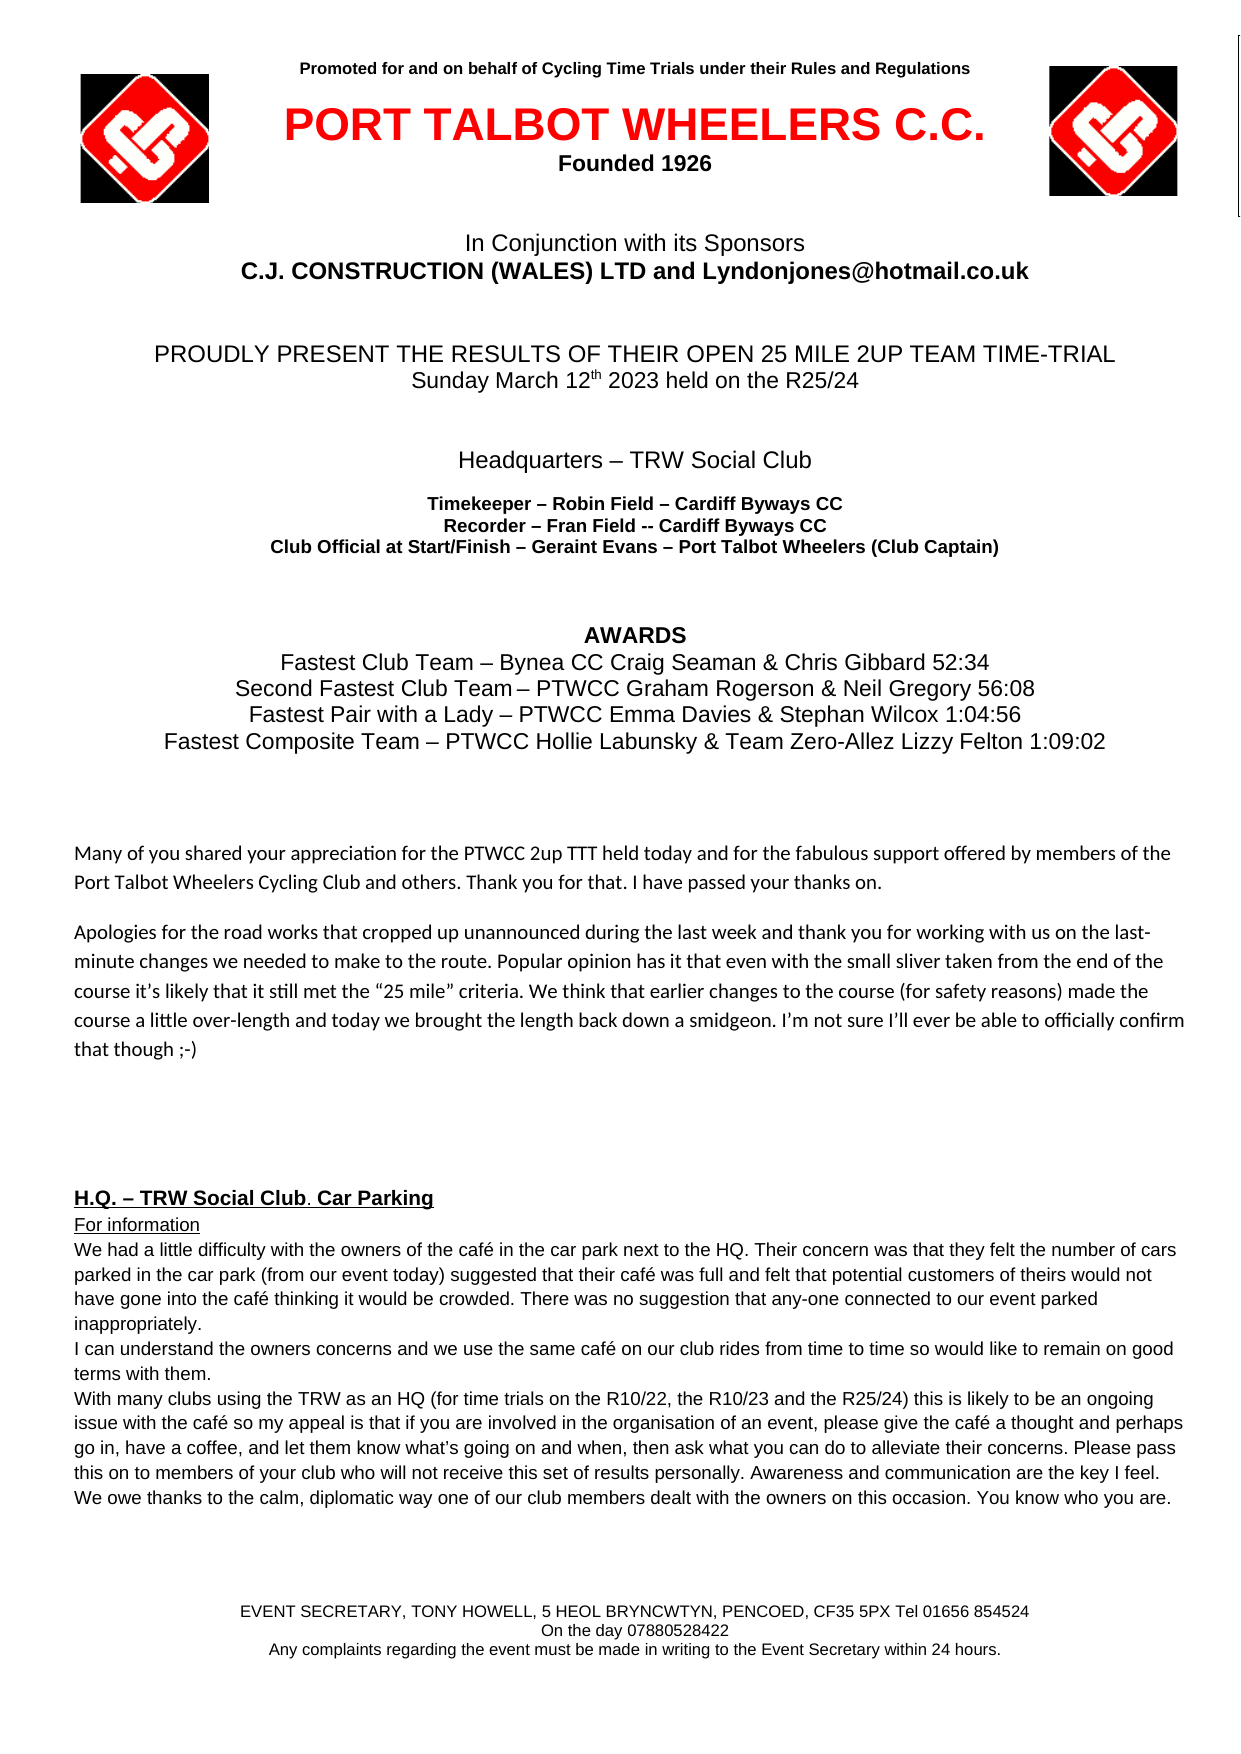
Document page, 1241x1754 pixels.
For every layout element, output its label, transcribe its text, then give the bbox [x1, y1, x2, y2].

text Sunday March 12th 2023 held on the R25/24 [74, 367, 1196, 393]
text Apologies for the road works that cropped up unannounced during the last week and thank you for working with us on the last-minute changes we needed to make to the route. Popular opinion has it that even with the small sliver taken from the end of the course it’s likely that it still met the “25 mile” criteria. We think that earlier changes to the course (for safety reasons) made the course a little over-length and today we brought the length back down a smidgeon. I’m not sure I’ll ever be able to officially confirm that though ;-) [74, 919, 1196, 1062]
text H.Q. – TRW Social Club. Car Parking [74, 1186, 1196, 1210]
text I can understand the owners concerns and we use the same café on our club rides from time to time so would like to remain on good terms with them. [74, 1338, 1196, 1384]
text On the day 07880528422 [74, 1621, 1196, 1640]
text Fastest Pair with a Lady – PTWCC Emma Davies & Stephan Wilcox 1:04:56 [74, 701, 1196, 728]
text We had a little difficulty with the owners of the café in the car park next to the HQ. Their concern was that they felt the number of cars parked in the car park (from our event today) suggested that their café was full and felt that potential customers of theirs would not have gone into the café thinking it would be crowded. There was no suggestion that any-one connected to our event parked inappropriately. [74, 1238, 1196, 1334]
text Any complaints regarding the event must be made in writing to the Event Secretary within 24 hours. [74, 1640, 1196, 1659]
text In Conjunction with its Sponsors [74, 229, 1196, 257]
text Club Official at Start/Finish – Geraint Evans – Port Talbot Wheelers (Club Captain) [74, 536, 1196, 558]
text With many clubs using the TRW as an HQ (for time trials on the R10/22, the R10/23 and the R25/24) this is likely to be an ongoing issue with the café so my appeal is that if you are involved in the organisation of an event, please give the café a thought and perhaps go in, have a coffee, and let them know what’s going on and when, then ask what you can do to alleviate their concerns. Please pass this on to members of your club who will not receive this set of results personally. Awareness and communication are the key I feel. [74, 1387, 1196, 1483]
text We owe thanks to the calm, diplomatic way one of our club members dealt with the owners on this occasion. You know who you are. [74, 1486, 1196, 1508]
text AWARDS [74, 622, 1196, 649]
text Headquarters – TRW Social Club [74, 446, 1196, 474]
text Fastest Club Team – Bynea CC Craig Seaman & Chris Gibbard 52:34 [74, 649, 1196, 675]
text Promoted for and on behalf of Cycling Time Trials under their Rules and Regulations [74, 59, 1034, 78]
text Second Fastest Club Team – PTWCC Graham Rogerson & Neil Gregory 56:08 [74, 675, 1196, 701]
text EVENT SECRETARY, TONY HOWELL, 5 HEOL BRYNCWTYN, PENCOED, CF35 5PX Tel 01656 854524 [74, 1602, 1196, 1621]
text Recorder – Fran Field -- Cardiff Byways CC [74, 514, 1196, 536]
text C.J. CONSTRUCTION (WALES) LTD and Lyndonjones@hotmail.co.uk [74, 257, 1196, 284]
text Fastest Composite Team – PTWCC Hollie Labunsky & Team Zero-Allez Lizzy Felton 1:09:02 [74, 728, 1196, 754]
text PROUDLY PRESENT THE RESULTS OF THEIR OPEN 25 MILE 2UP TEAM TIME-TRIAL [74, 339, 1196, 367]
text Many of you shared your appreciation for the PTWCC 2up TTT held today and for the fabulous support offered by members of the Port Talbot Wheelers Cycling Club and others. Thank you for that. I have passed your thanks on. [74, 840, 1196, 895]
text Founded 1926 [227, 150, 1034, 176]
text PORT TALBOT WHEELERS C.C. [227, 97, 1034, 150]
text For information [74, 1214, 1196, 1235]
text Timekeeper – Robin Field – Cardiff Byways CC [74, 493, 1196, 514]
